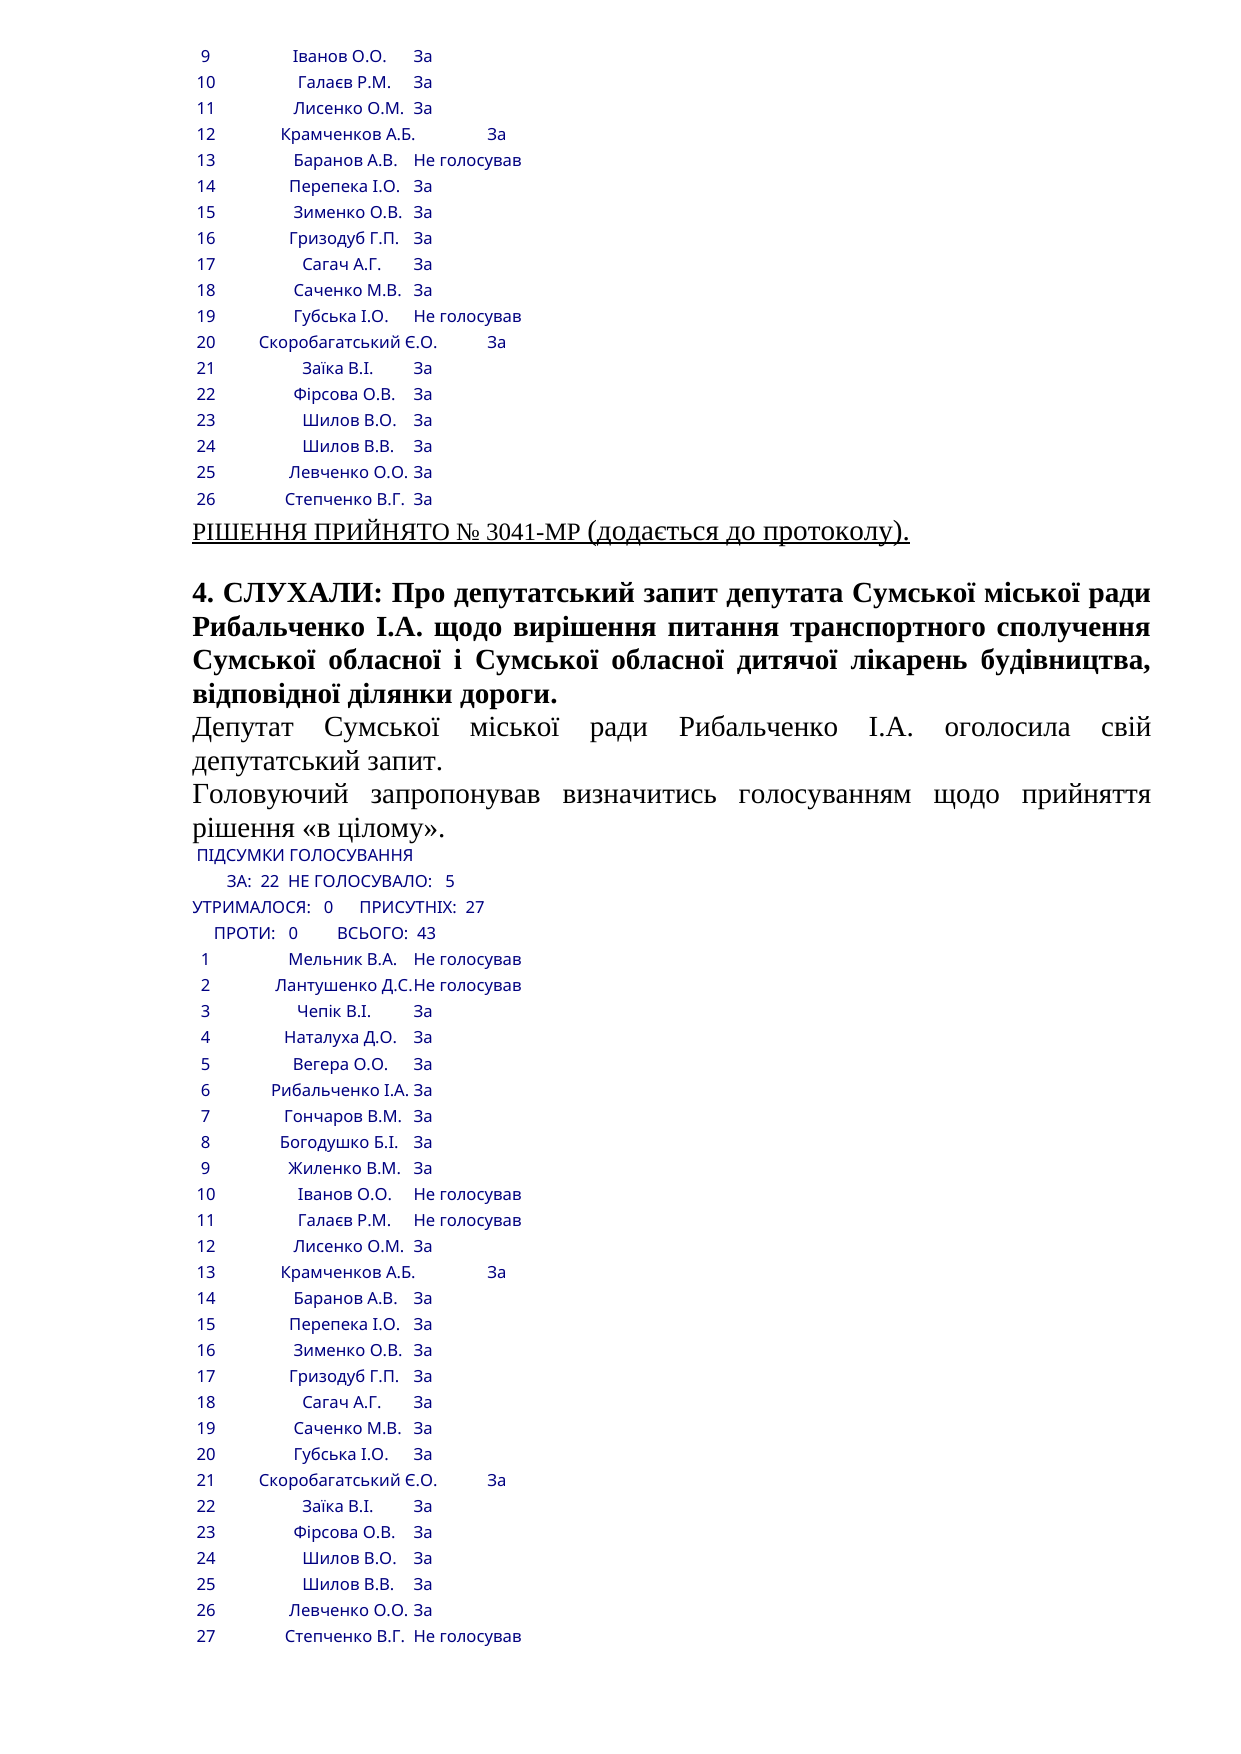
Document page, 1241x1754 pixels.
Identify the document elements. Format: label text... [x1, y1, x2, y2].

text 20 Скоробагатський Є.О. За [192, 331, 1152, 353]
text 23 Фірсова О.В. За [192, 1521, 1152, 1543]
text 19 Губська І.О. Не голосував [192, 305, 1152, 327]
text УТРИМАЛОСЯ: 0 ПРИСУТНІХ: 27 [192, 896, 1152, 918]
text Головуючий запропонував визначитись голосуванням щодо прийняття рішення «в цілому». [192, 777, 1152, 844]
text 24 Шилов В.В. За [192, 435, 1152, 458]
text 23 Шилов В.О. За [192, 409, 1152, 432]
text 12 Лисенко О.М. За [192, 1234, 1152, 1257]
text 19 Саченко М.В. За [192, 1417, 1152, 1439]
text 2 Лантушенко Д.С. Не голосував [192, 974, 1152, 997]
text Депутат Сумської міської ради Рибальченко І.А. оголосила свій депутатський запит. [192, 709, 1152, 777]
text 14 Баранов А.В. За [192, 1286, 1152, 1309]
text 22 Фірсова О.В. За [192, 383, 1152, 406]
text РІШЕННЯ ПРИЙНЯТО № 3041-МР (додається до протоколу). [192, 513, 1152, 547]
text 13 Крамченков А.Б. За [192, 1260, 1152, 1283]
text ПРОТИ: 0 ВСЬОГО: 43 [192, 922, 1152, 944]
text 18 Сагач А.Г. За [192, 1391, 1152, 1413]
text 25 Шилов В.В. За [192, 1573, 1152, 1596]
text 14 Перепека І.О. За [192, 174, 1152, 197]
text 17 Гризодуб Г.П. За [192, 1364, 1152, 1387]
text 26 Степченко В.Г. За [192, 487, 1152, 510]
text 3 Чепік В.І. За [192, 1000, 1152, 1023]
text ЗА: 22 НЕ ГОЛОСУВАЛО: 5 [192, 870, 1152, 892]
text 6 Рибальченко І.А. За [192, 1078, 1152, 1101]
text 13 Баранов А.В. Не голосував [192, 148, 1152, 171]
text 7 Гончаров В.М. За [192, 1104, 1152, 1127]
text 9 Жиленко В.М. За [192, 1156, 1152, 1179]
text 21 Заїка В.І. За [192, 357, 1152, 379]
text 5 Вегера О.О. За [192, 1052, 1152, 1075]
text 8 Богодушко Б.І. За [192, 1130, 1152, 1153]
text 4. СЛУХАЛИ: Про депутатський запит депутата Сумської міської ради Рибальченко І.А. щодо вирішення питання транспортного сполучення Сумської обласної і Сумської обласної дитячої лікарень будівництва, відповідної ділянки дороги. [192, 575, 1152, 709]
text 10 Галаєв Р.М. За [192, 70, 1152, 93]
text 9 Іванов О.О. За [192, 44, 1152, 67]
text 22 Заїка В.І. За [192, 1495, 1152, 1517]
text 25 Левченко О.О. За [192, 461, 1152, 484]
text 15 Зименко О.В. За [192, 201, 1152, 223]
text 17 Сагач А.Г. За [192, 253, 1152, 275]
text 1 Мельник В.А. Не голосував [192, 948, 1152, 971]
text 20 Губська І.О. За [192, 1443, 1152, 1465]
text 16 Гризодуб Г.П. За [192, 227, 1152, 249]
text 12 Крамченков А.Б. За [192, 122, 1152, 145]
text 10 Іванов О.О. Не голосував [192, 1182, 1152, 1205]
text 16 Зименко О.В. За [192, 1338, 1152, 1361]
text 21 Скоробагатський Є.О. За [192, 1469, 1152, 1491]
text 11 Галаєв Р.М. Не голосував [192, 1208, 1152, 1231]
text 27 Степченко В.Г. Не голосував [192, 1625, 1152, 1648]
text 24 Шилов В.О. За [192, 1547, 1152, 1569]
text ПІДСУМКИ ГОЛОСУВАННЯ [192, 844, 1152, 866]
text 15 Перепека І.О. За [192, 1312, 1152, 1335]
text 26 Левченко О.О. За [192, 1599, 1152, 1622]
text 18 Саченко М.В. За [192, 279, 1152, 301]
text 11 Лисенко О.М. За [192, 96, 1152, 119]
text 4 Наталуха Д.О. За [192, 1026, 1152, 1049]
